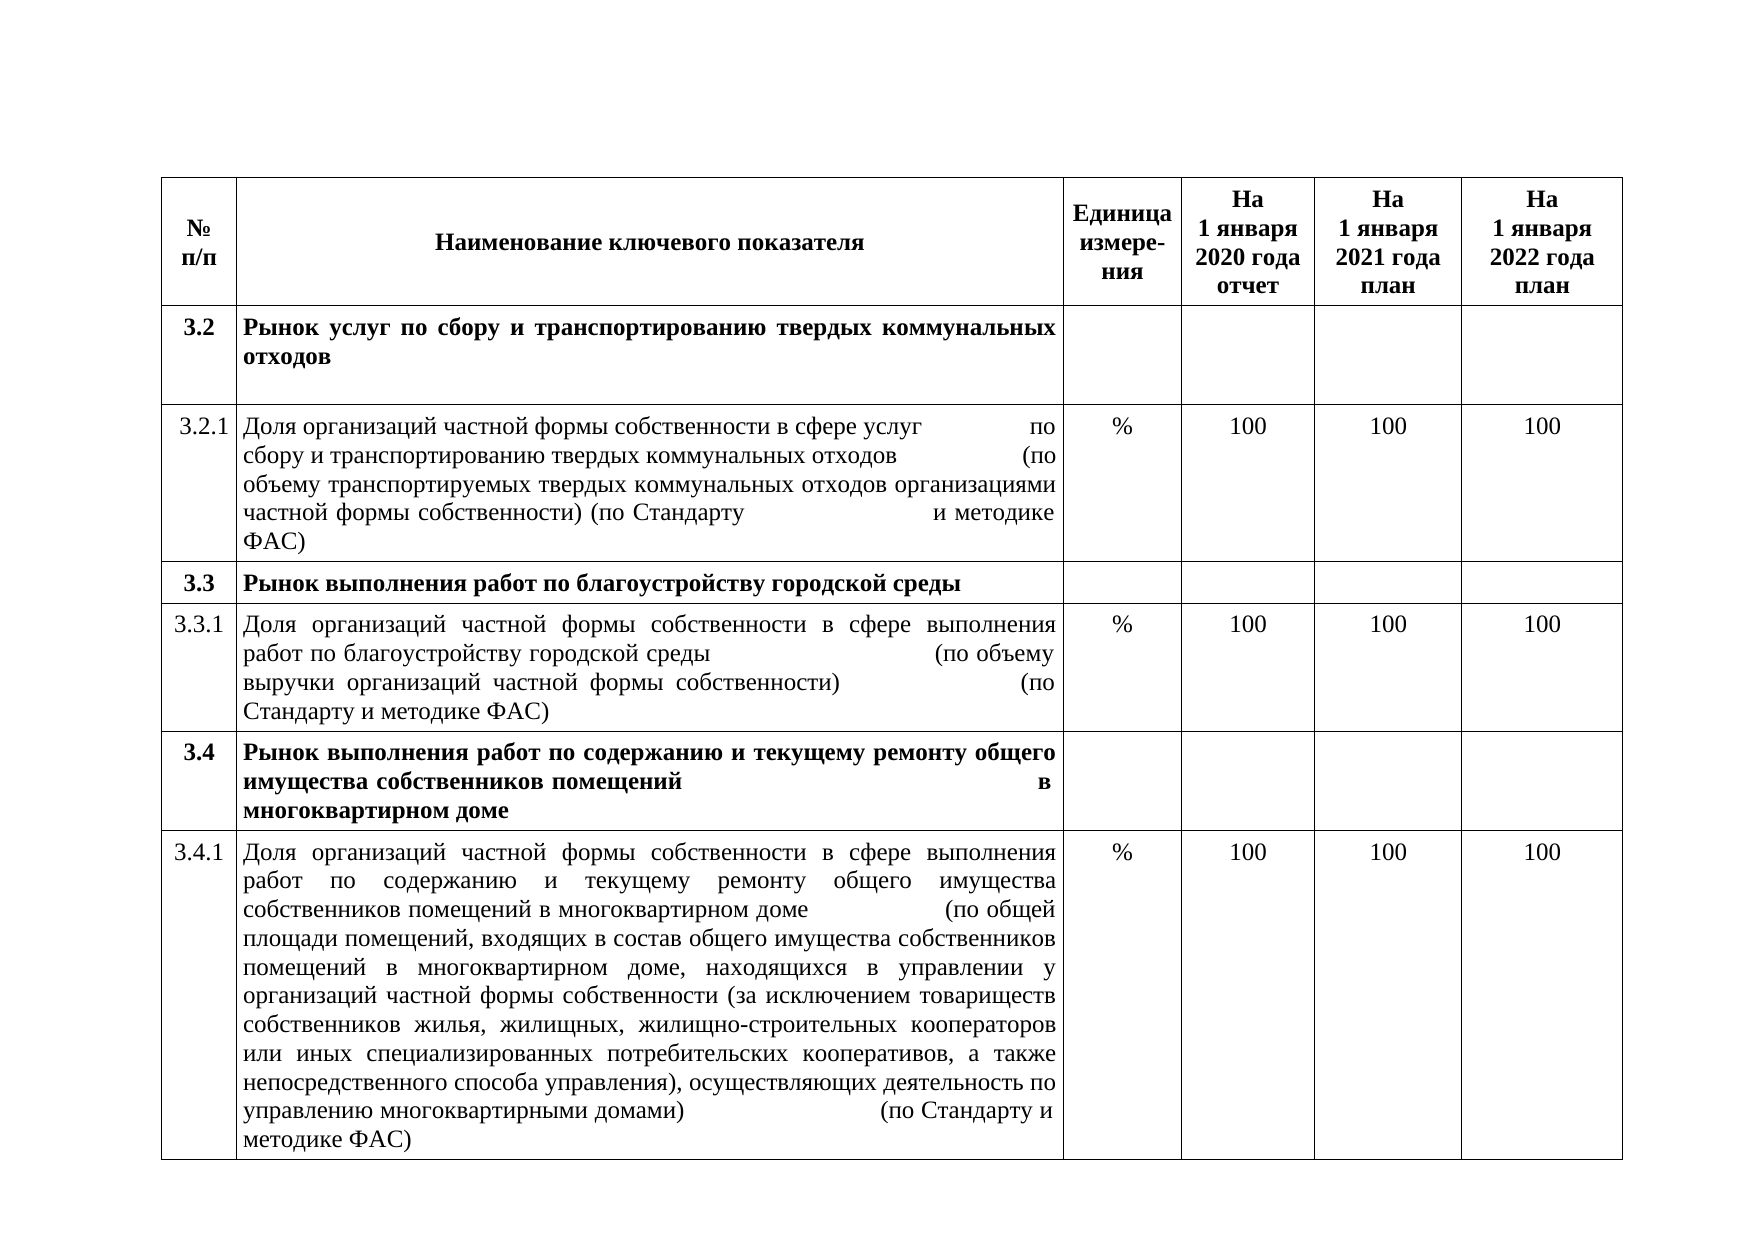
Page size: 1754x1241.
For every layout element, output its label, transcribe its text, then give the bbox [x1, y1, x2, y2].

table_cell Доля организаций частной формы собственности в сфере выполнения работ по благоустройству городской среды (по объему выручки организаций частной формы собственности) (по Стандарту и методике ФАС) [237, 604, 1063, 731]
table_cell 3.3.1 [162, 604, 236, 731]
table_cell 3.4.1 [162, 831, 236, 1159]
table_cell [1064, 306, 1181, 404]
table_cell 3.2.1 [162, 405, 236, 561]
table_cell [1182, 306, 1314, 404]
table_cell [1462, 562, 1622, 603]
table_header На 1 января 2022 года план [1462, 178, 1622, 305]
table_cell 100 [1462, 405, 1622, 561]
table_cell % [1064, 831, 1181, 1159]
table_cell 100 [1315, 604, 1461, 731]
table_cell [1462, 306, 1622, 404]
table_cell % [1064, 604, 1181, 731]
table_cell % [1064, 405, 1181, 561]
table_cell [1182, 732, 1314, 830]
table_cell [1462, 732, 1622, 830]
table_header На 1 января 2020 года отчет [1182, 178, 1314, 305]
table_cell 100 [1182, 405, 1314, 561]
table_cell Рынок выполнения работ по благоустройству городской среды [237, 562, 1063, 603]
table_cell Рынок выполнения работ по содержанию и текущему ремонту общего имущества собственников помещений в многоквартирном доме [237, 732, 1063, 830]
table_cell 100 [1182, 831, 1314, 1159]
table_cell Рынок услуг по сбору и транспортированию твердых коммунальных отходов [237, 306, 1063, 404]
table_header На 1 января 2021 года план [1315, 178, 1461, 305]
table_cell 3.4 [162, 732, 236, 830]
table_cell Доля организаций частной формы собственности в сфере выполнения работ по содержанию и текущему ремонту общего имущества собственников помещений в многоквартирном доме (по общей площади помещений, входящих в состав общего имущества собственников помещений в многоквартирном доме, находящихся в управлении у организаций частной формы собственности (за исключением товариществ собственников жилья, жилищных, жилищно-строительных кооператоров или иных специализированных потребительских кооперативов, а также непосредственного способа управления), осуществляющих деятельность по управлению многоквартирными домами) (по Стандарту и методике ФАС) [237, 831, 1063, 1159]
table_cell [1315, 562, 1461, 603]
table_cell 100 [1182, 604, 1314, 731]
table_header Наименование ключевого показателя [237, 178, 1063, 305]
table_cell 100 [1315, 405, 1461, 561]
table_cell [1315, 306, 1461, 404]
table_cell [1064, 562, 1181, 603]
table_cell Доля организаций частной формы собственности в сфере услуг по сбору и транспортированию твердых коммунальных отходов (по объему транспортируемых твердых коммунальных отходов организациями частной формы собственности) (по Стандарту и методике ФАС) [237, 405, 1063, 561]
table_cell [1315, 732, 1461, 830]
table_cell 100 [1315, 831, 1461, 1159]
table_cell 100 [1462, 604, 1622, 731]
table_cell 100 [1462, 831, 1622, 1159]
table_cell 3.3 [162, 562, 236, 603]
table_cell 3.2 [162, 306, 236, 404]
table_cell [1182, 562, 1314, 603]
table_cell [1064, 732, 1181, 830]
table_header № п/п [162, 178, 236, 305]
table_header Единица измере- ния [1064, 178, 1181, 305]
